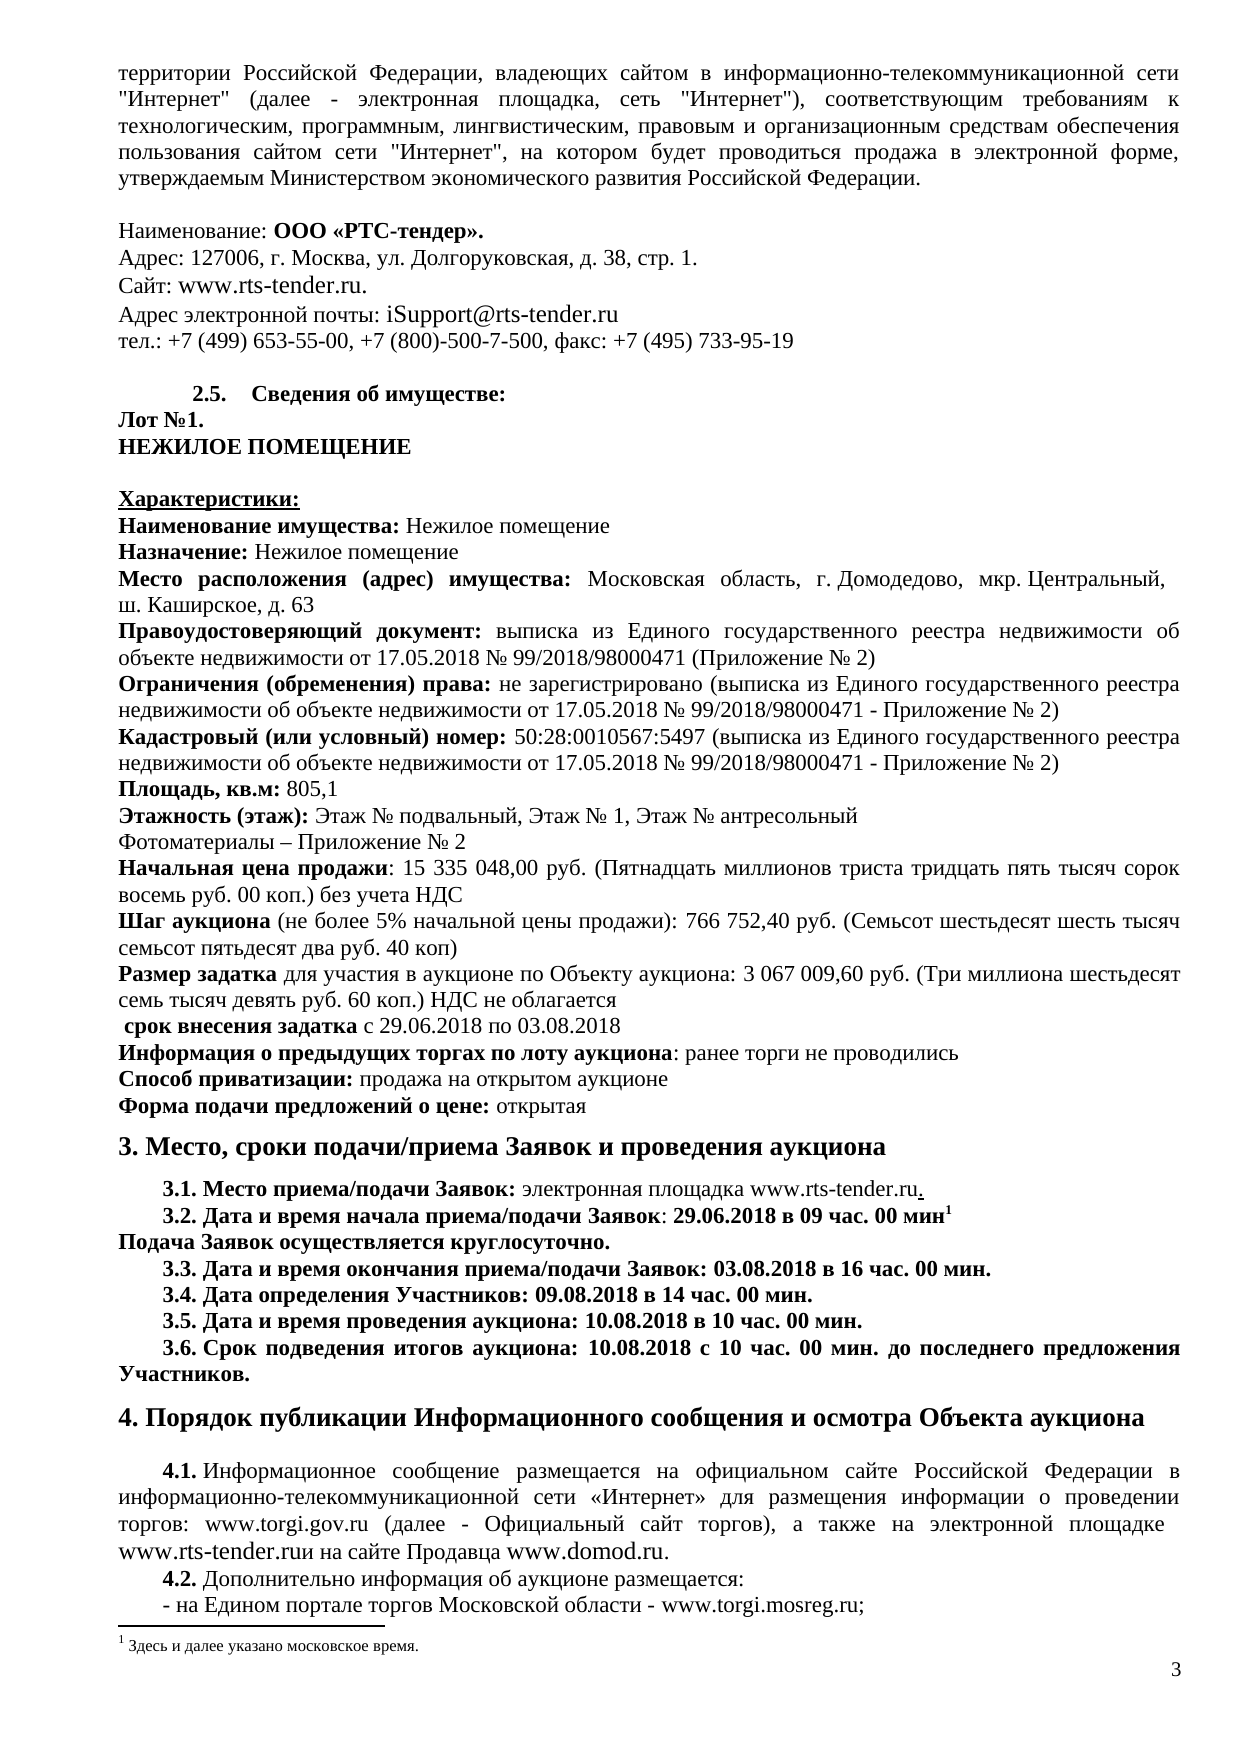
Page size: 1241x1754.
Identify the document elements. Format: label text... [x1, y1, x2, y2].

text НЕЖИЛОЕ ПОМЕЩЕНИЕ [118, 433, 1181, 459]
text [118, 59, 1181, 191]
text Шаг аукциона (не более 5% начальной цены продажи): 766 752,40 руб. (Семьсот шестьдесят шесть тысяч семьсот пятьдесят два руб. 40 коп) [118, 907, 1181, 960]
text Информация о предыдущих торгах по лоту аукциона: ранее торги не проводились [118, 1039, 1181, 1065]
text Адрес: 127006, г. Москва, ул. Долгоруковская, д. 38, стр. 1. [118, 243, 1181, 270]
text тел.: +7 (499) 653-55-00, +7 (800)-500-7-500, факс: +7 (495) 733-95-19 [118, 327, 1181, 354]
text 3.6. Срок подведения итогов аукциона: 10.08.2018 с 10 час. 00 мин. до последнего предложения Участников. [118, 1334, 1181, 1386]
subtitle 4. Порядок публикации Информационного сообщения и осмотра Объекта аукциона [118, 1401, 1181, 1432]
text Характеристики: [118, 486, 1181, 512]
text 4.1. Информационное сообщение размещается на официальном сайте Российской Федерации в информационно-телекоммуникационной сети «Интернет» для размещения информации о проведении торгов: www.torgi.gov.ru (далее - Официальный сайт торгов), а также на электронной площадке www.rts-tender.ruи на сайте Продавца www.domod.ru. [118, 1457, 1181, 1565]
text Наименование имущества: Нежилое помещение [118, 512, 1181, 538]
text Начальная цена продажи: 15 335 048,00 руб. (Пятнадцать миллионов триста тридцать пять тысяч сорок восемь руб. 00 коп.) без учета НДС [118, 854, 1181, 907]
text Форма подачи предложений о цене: открытая [118, 1092, 1181, 1118]
text Лот №1. [118, 406, 1181, 433]
text 3.5. Дата и время проведения аукциона: 10.08.2018 в 10 час. 00 мин. [118, 1307, 1181, 1334]
text Правоудостоверяющий документ: выписка из Единого государственного реестра недвижимости об объекте недвижимости от 17.05.2018 № 99/2018/98000471 (Приложение № 2) [118, 617, 1181, 670]
text 3.2. Дата и время начала приема/подачи Заявок: 29.06.2018 в 09 час. 00 мин Подача Заявок осуществляется круглосуточно. [118, 1202, 1181, 1254]
text Фотоматериалы – Приложение № 2 [118, 828, 1181, 854]
text - на Едином портале торгов Московской области - www.torgi.mosreg.ru; [118, 1591, 1181, 1617]
text 2.5. Сведения об имуществе: [118, 380, 1181, 406]
text Наименование: ООО «РТС-тендер». [118, 217, 1181, 243]
text Ограничения (обременения) права: не зарегистрировано (выписка из Единого государственного реестра недвижимости об объекте недвижимости от 17.05.2018 № 99/2018/98000471 - Приложение № 2) [118, 670, 1181, 723]
subtitle 3. Место, сроки подачи/приема Заявок и проведения аукциона [118, 1130, 1181, 1161]
text Способ приватизации: продажа на открытом аукционе [118, 1065, 1181, 1092]
text Площадь, кв.м: 805,1 [118, 775, 1181, 802]
text Место расположения (адрес) имущества: Московская область, г. Домодедово, мкр. Центральный, ш. Каширское, д. 63 [118, 564, 1181, 617]
text 3.1. Место приема/подачи Заявок: электронная площадка www.rts-tender.ru. [118, 1176, 1181, 1202]
text Этажность (этаж): Этаж № подвальный, Этаж № 1, Этаж № антресольный [118, 802, 1181, 828]
text срок внесения задатка с 29.06.2018 по 03.08.2018 [118, 1013, 1181, 1039]
text Назначение: Нежилое помещение [118, 538, 1181, 564]
text Размер задатка для участия в аукционе по Объекту аукциона: 3 067 009,60 руб. (Три миллиона шестьдесят семь тысяч девять руб. 60 коп.) НДС не облагается [118, 960, 1181, 1013]
text Кадастровый (или условный) номер: 50:28:0010567:5497 (выписка из Единого государственного реестра недвижимости об объекте недвижимости от 17.05.2018 № 99/2018/98000471 - Приложение № 2) [118, 723, 1181, 775]
text 3.3. Дата и время окончания приема/подачи Заявок: 03.08.2018 в 16 час. 00 мин. [118, 1254, 1181, 1281]
text Сайт: www.rts-tender.ru. [118, 270, 1181, 299]
text 4.2. Дополнительно информация об аукционе размещается: [118, 1565, 1181, 1591]
text 3.4. Дата определения Участников: 09.08.2018 в 14 час. 00 мин. [118, 1281, 1181, 1307]
text Адрес электронной почты: iSupport@rts-tender.ru [118, 299, 1181, 327]
